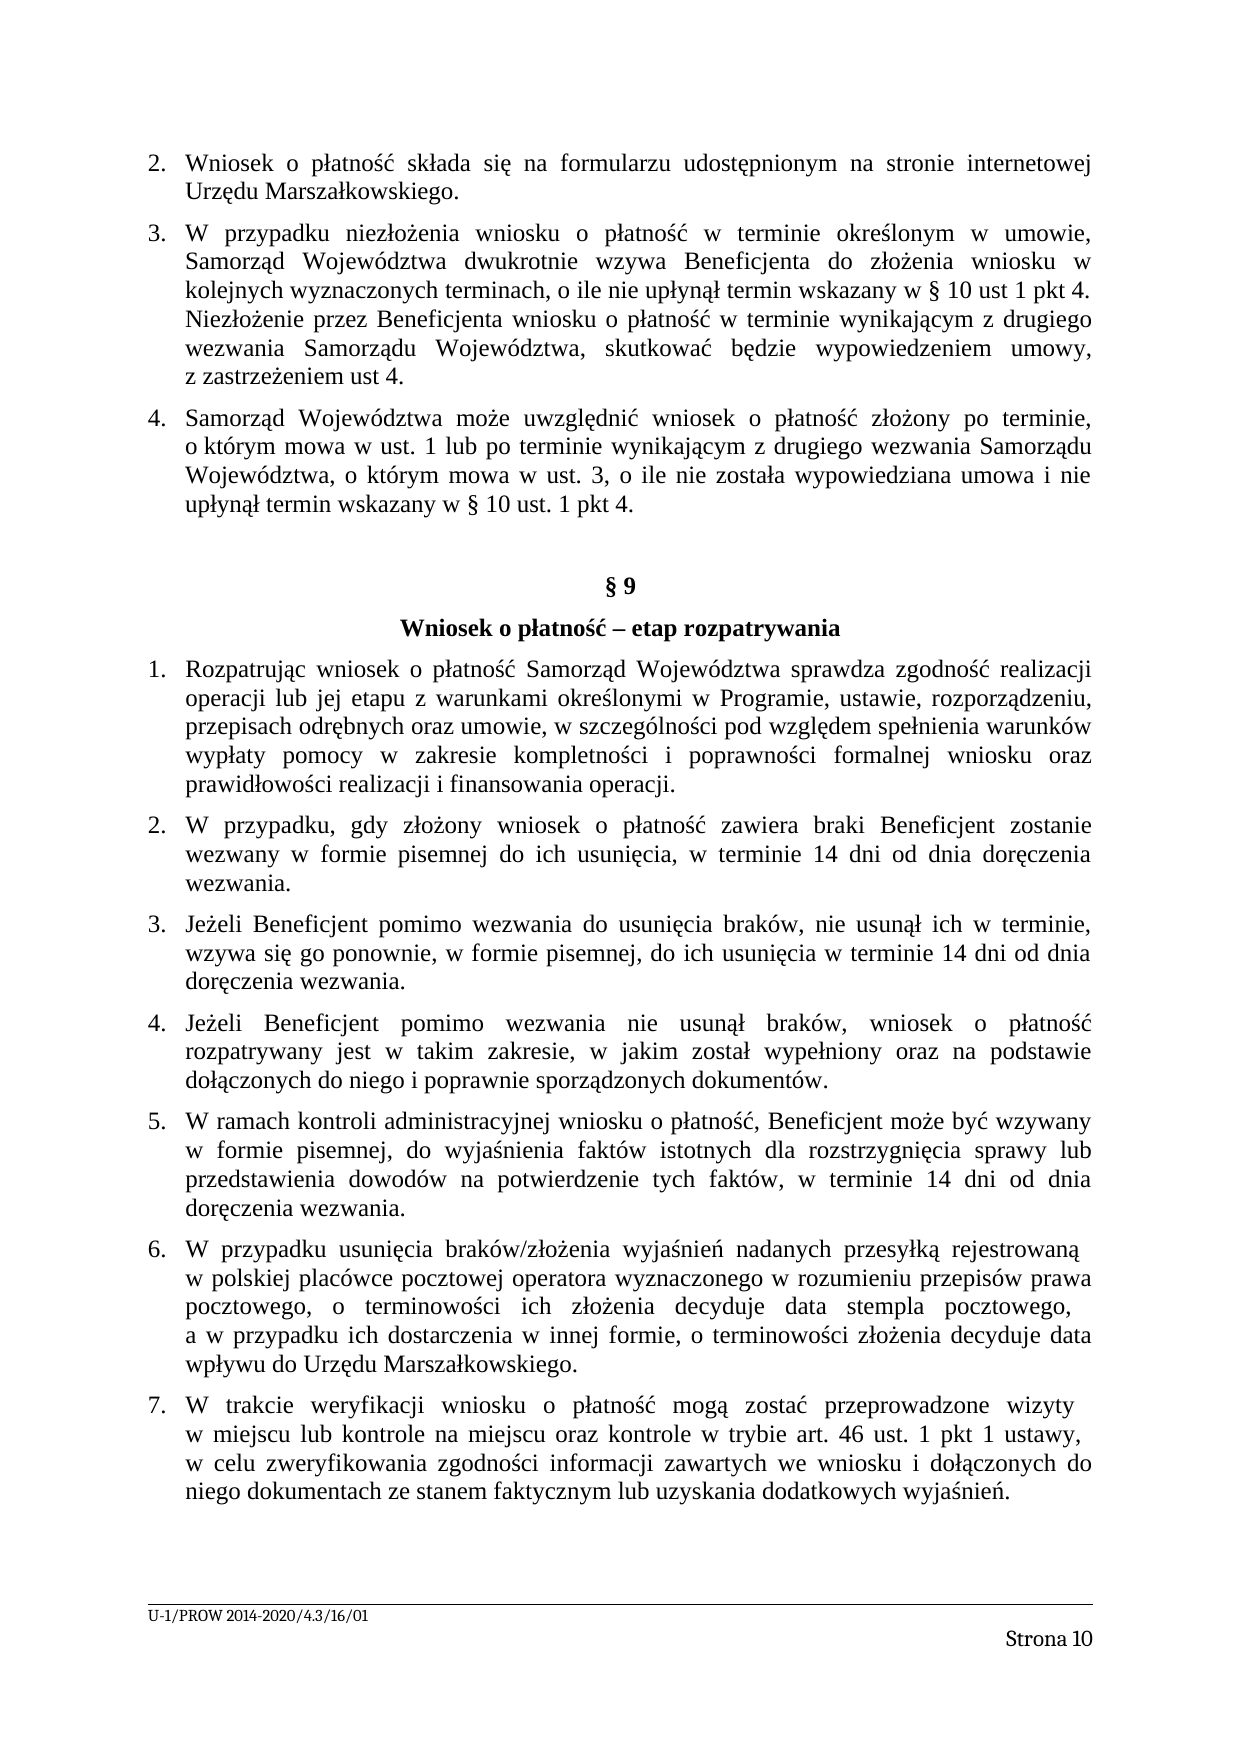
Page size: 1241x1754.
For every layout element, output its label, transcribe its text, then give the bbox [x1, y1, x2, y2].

list W przypadku, gdy złożony wniosek o płatność zawiera braki Beneficjent zostanie wezwany w formie pisemnej do ich usunięcia, w terminie 14 dni od dnia doręczenia wezwania. [148, 810, 1093, 896]
list W trakcie weryfikacji wniosku o płatność mogą zostać przeprowadzone wizyty w miejscu lub kontrole na miejscu oraz kontrole w trybie art. 46 ust. 1 pkt 1 ustawy, w celu zweryfikowania zgodności informacji zawartych we wniosku i dołączonych do niego dokumentach ze stanem faktycznym lub uzyskania dodatkowych wyjaśnień. [148, 1390, 1093, 1505]
list W przypadku niezłożenia wniosku o płatność w terminie określonym w umowie, Samorząd Województwa dwukrotnie wzywa Beneficjenta do złożenia wniosku w kolejnych wyznaczonych terminach, o ile nie upłynął termin wskazany w § 10 ust 1 pkt 4. Niezłożenie przez Beneficjenta wniosku o płatność w terminie wynikającym z drugiego wezwania Samorządu Województwa, skutkować będzie wypowiedzeniem umowy, z zastrzeżeniem ust 4. [148, 218, 1093, 390]
list Samorząd Województwa może uwzględnić wniosek o płatność złożony po terminie, o którym mowa w ust. 1 lub po terminie wynikającym z drugiego wezwania Samorządu Województwa, o którym mowa w ust. 3, o ile nie została wypowiedziana umowa i nie upłynął termin wskazany w § 10 ust. 1 pkt 4. [148, 403, 1093, 518]
list Wniosek o płatność składa się na formularzu udostępnionym na stronie internetowej Urzędu Marszałkowskiego. [148, 148, 1093, 205]
text Wniosek o płatność – etap rozpatrywania [148, 613, 1093, 641]
list W ramach kontroli administracyjnej wniosku o płatność, Beneficjent może być wzywany w formie pisemnej, do wyjaśnienia faktów istotnych dla rozstrzygnięcia sprawy lub przedstawienia dowodów na potwierdzenie tych faktów, w terminie 14 dni od dnia doręczenia wezwania. [148, 1106, 1093, 1221]
list Jeżeli Beneficjent pomimo wezwania do usunięcia braków, nie usunął ich w terminie, wzywa się go ponownie, w formie pisemnej, do ich usunięcia w terminie 14 dni od dnia doręczenia wezwania. [148, 909, 1093, 995]
list Jeżeli Beneficjent pomimo wezwania nie usunął braków, wniosek o płatność rozpatrywany jest w takim zakresie, w jakim został wypełniony oraz na podstawie dołączonych do niego i poprawnie sporządzonych dokumentów. [148, 1008, 1093, 1094]
list Rozpatrując wniosek o płatność Samorząd Województwa sprawdza zgodność realizacji operacji lub jej etapu z warunkami określonymi w Programie, ustawie, rozporządzeniu, przepisach odrębnych oraz umowie, w szczególności pod względem spełnienia warunków wypłaty pomocy w zakresie kompletności i poprawności formalnej wniosku oraz prawidłowości realizacji i finansowania operacji. [148, 654, 1093, 798]
text § 9 [148, 571, 1093, 600]
list W przypadku usunięcia braków/złożenia wyjaśnień nadanych przesyłką rejestrowaną w polskiej placówce pocztowej operatora wyznaczonego w rozumieniu przepisów prawa pocztowego, o terminowości ich złożenia decyduje data stempla pocztowego, a w przypadku ich dostarczenia w innej formie, o terminowości złożenia decyduje data wpływu do Urzędu Marszałkowskiego. [148, 1234, 1093, 1378]
